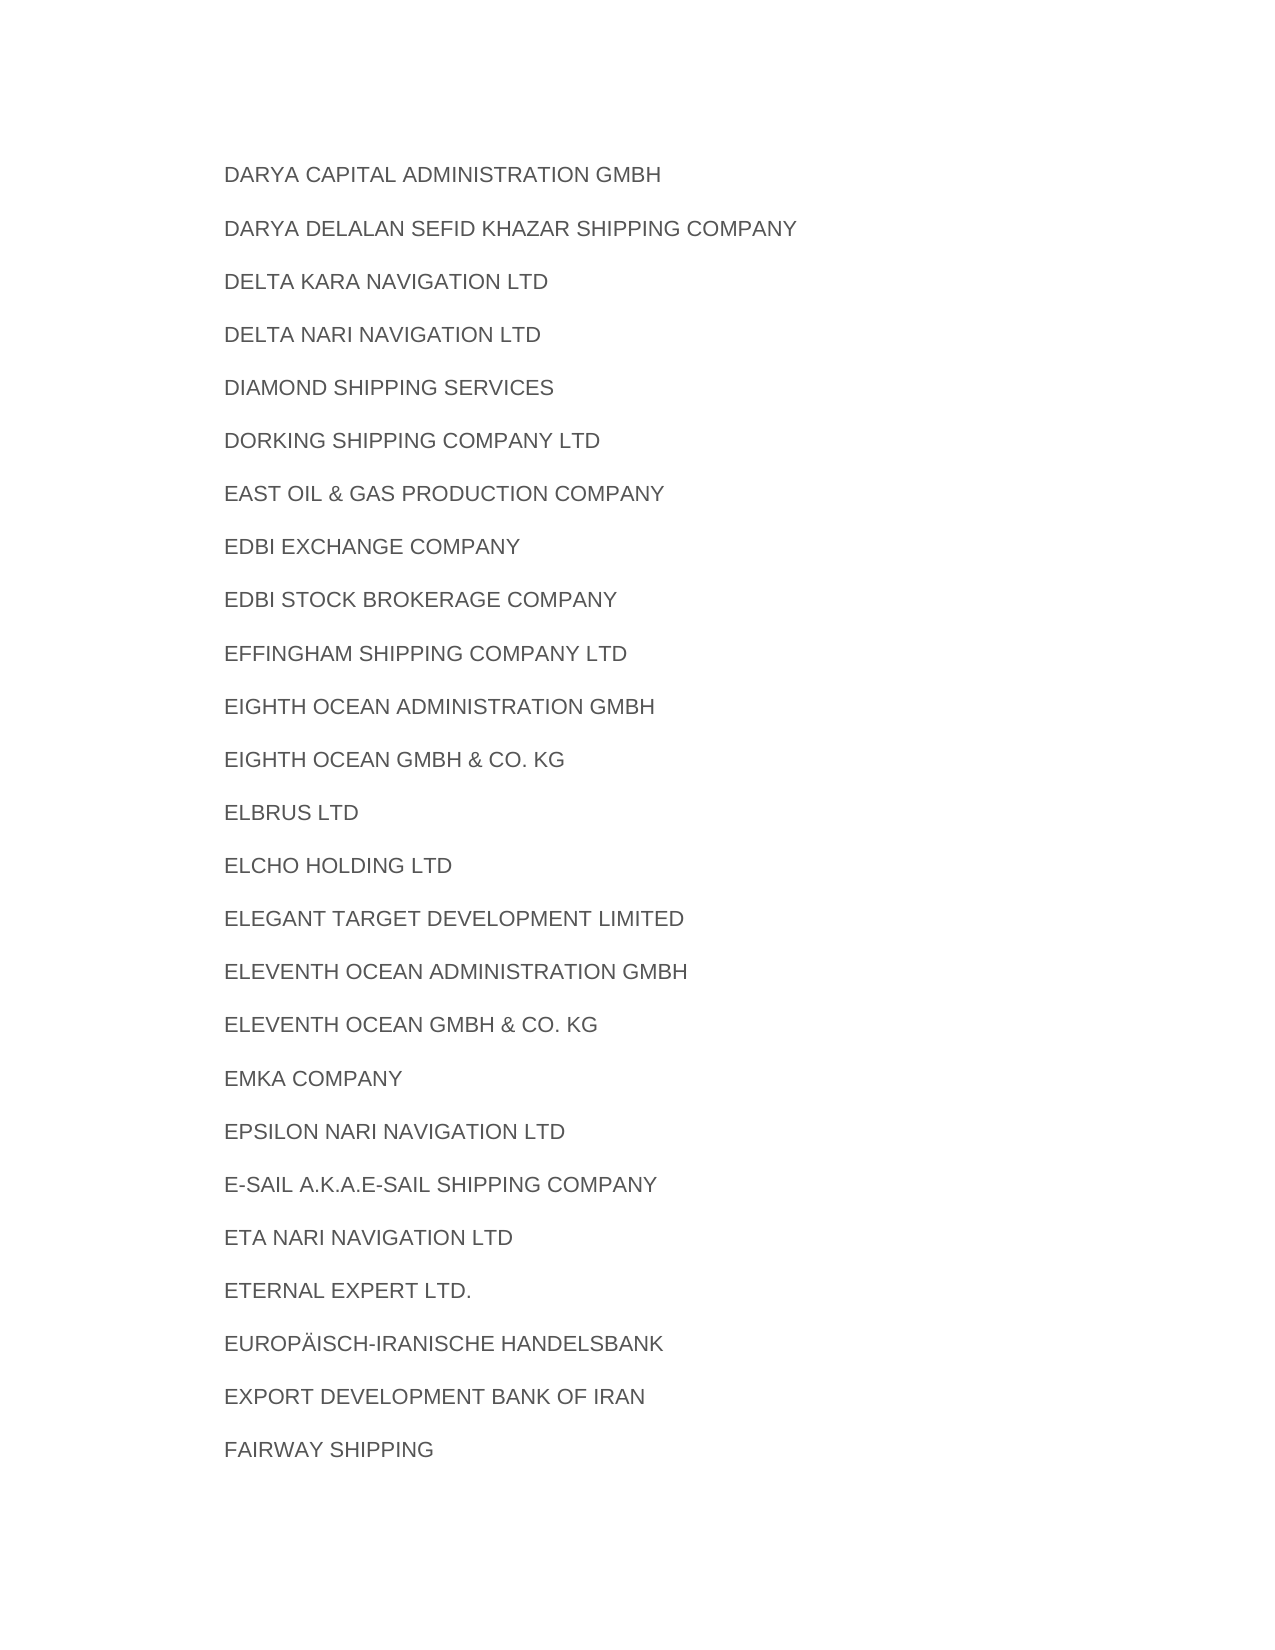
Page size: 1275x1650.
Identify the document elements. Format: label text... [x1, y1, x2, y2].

text DARYA CAPITAL ADMINISTRATION GMBH [150, 150, 1125, 187]
text EDBI EXCHANGE COMPANY [150, 522, 1125, 559]
text EMKA COMPANY [150, 1053, 1125, 1091]
text E-SAIL A.K.A.E-SAIL SHIPPING COMPANY [150, 1159, 1125, 1197]
text EPSILON NARI NAVIGATION LTD [150, 1106, 1125, 1144]
text ELEGANT TARGET DEVELOPMENT LIMITED [150, 894, 1125, 931]
text EAST OIL & GAS PRODUCTION COMPANY [150, 469, 1125, 506]
text DIAMOND SHIPPING SERVICES [150, 362, 1125, 400]
text EIGHTH OCEAN GMBH & CO. KG [150, 734, 1125, 772]
text ETERNAL EXPERT LTD. [150, 1266, 1125, 1303]
text DARYA DELALAN SEFID KHAZAR SHIPPING COMPANY [150, 203, 1125, 241]
text EIGHTH OCEAN ADMINISTRATION GMBH [150, 681, 1125, 719]
text ELBRUS LTD [150, 787, 1125, 825]
text ELEVENTH OCEAN GMBH & CO. KG [150, 1000, 1125, 1037]
text ETA NARI NAVIGATION LTD [150, 1212, 1125, 1250]
text EXPORT DEVELOPMENT BANK OF IRAN [150, 1372, 1125, 1409]
text ELEVENTH OCEAN ADMINISTRATION GMBH [150, 947, 1125, 984]
text DELTA KARA NAVIGATION LTD [150, 256, 1125, 294]
text EUROPÄISCH-IRANISCHE HANDELSBANK [150, 1319, 1125, 1356]
text ELCHO HOLDING LTD [150, 841, 1125, 878]
text EFFINGHAM SHIPPING COMPANY LTD [150, 628, 1125, 666]
text DELTA NARI NAVIGATION LTD [150, 309, 1125, 347]
text FAIRWAY SHIPPING [150, 1425, 1125, 1462]
text DORKING SHIPPING COMPANY LTD [150, 416, 1125, 453]
text EDBI STOCK BROKERAGE COMPANY [150, 575, 1125, 612]
